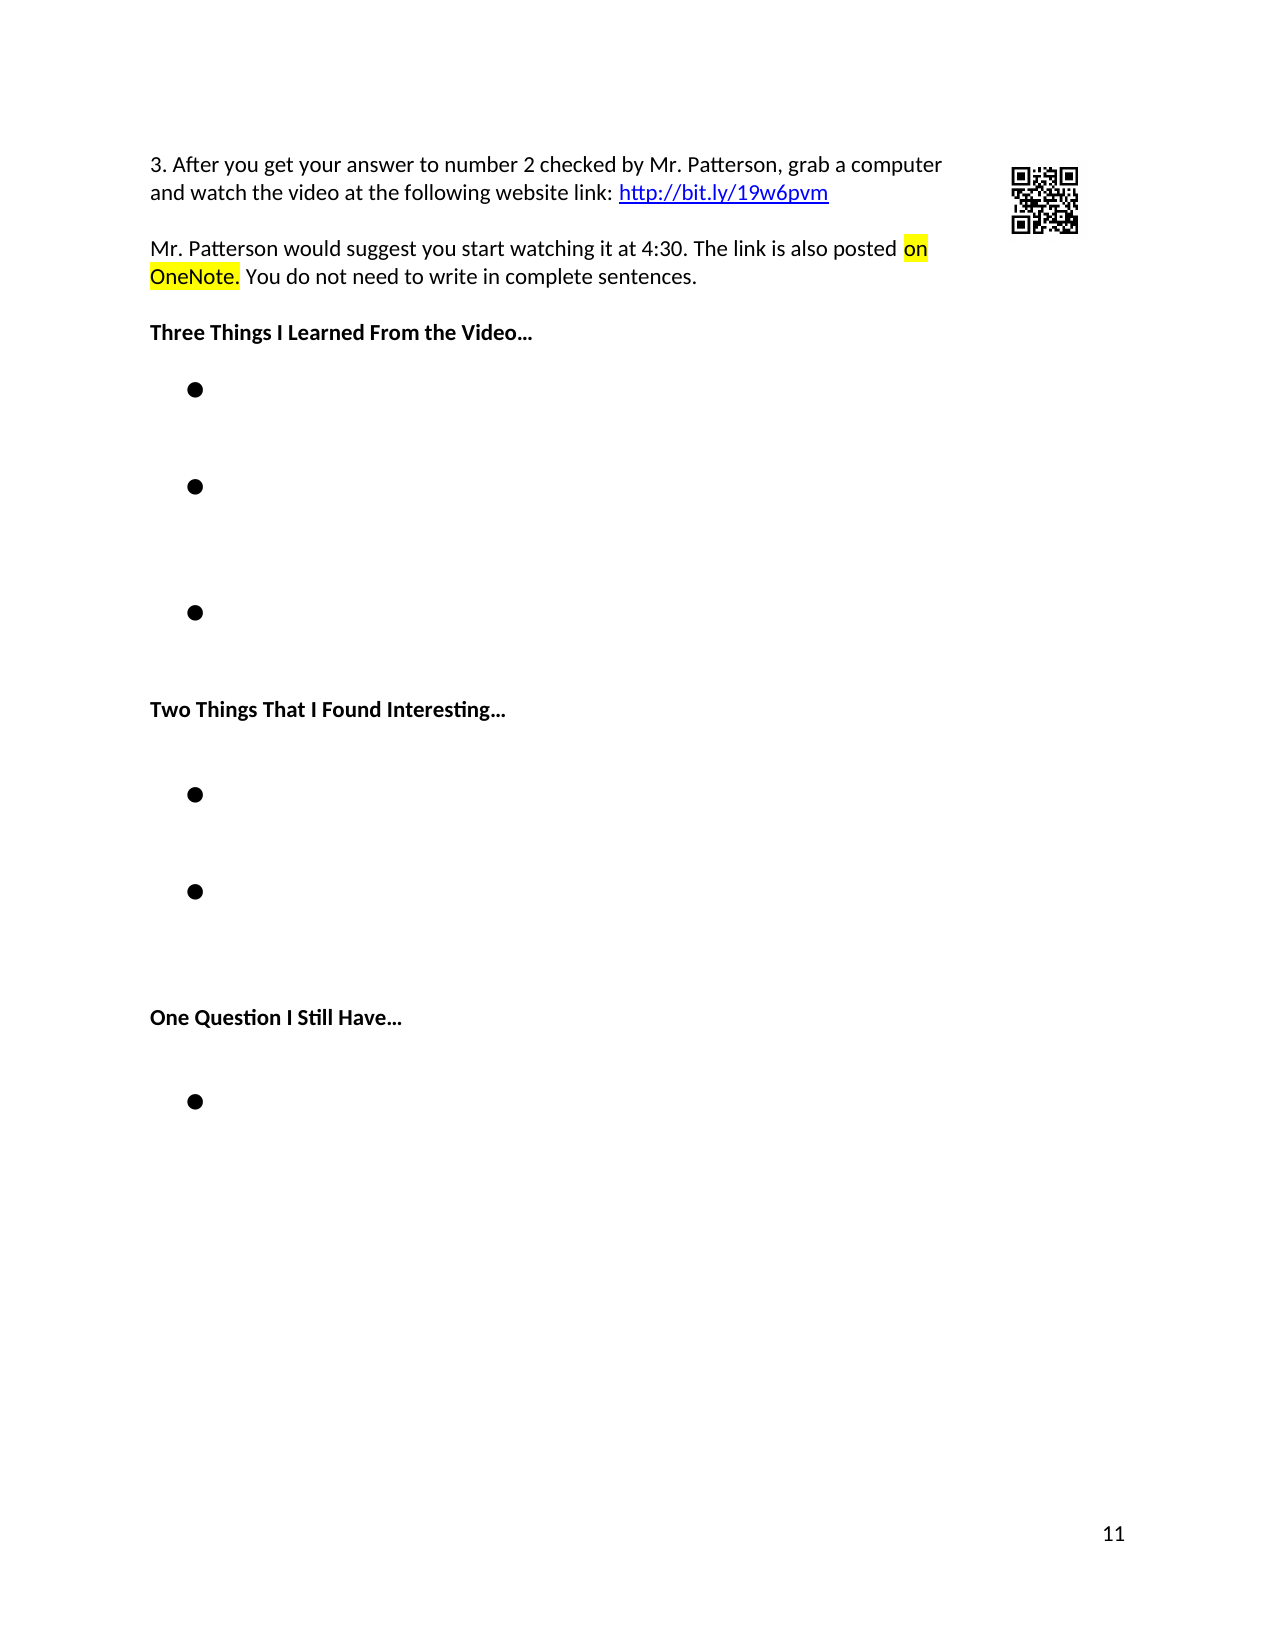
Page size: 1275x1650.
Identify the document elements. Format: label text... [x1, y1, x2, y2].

picture [1001, 157, 1089, 245]
text 3. After you get your answer to number 2 checked by Mr. Patterson, grab a computer and watch the video at the following website link: http://bit.ly/19w6pvm [150, 150, 1125, 206]
text Two Things That I Found Interesting… [150, 695, 1125, 723]
text Three Things I Learned From the Video… [150, 318, 1125, 346]
text One Question I Still Have… [150, 1003, 1125, 1031]
text Mr. Patterson would suggest you start watching it at 4:30. The link is also posted on OneNote. You do not need to write in complete sentences. [150, 234, 1125, 290]
